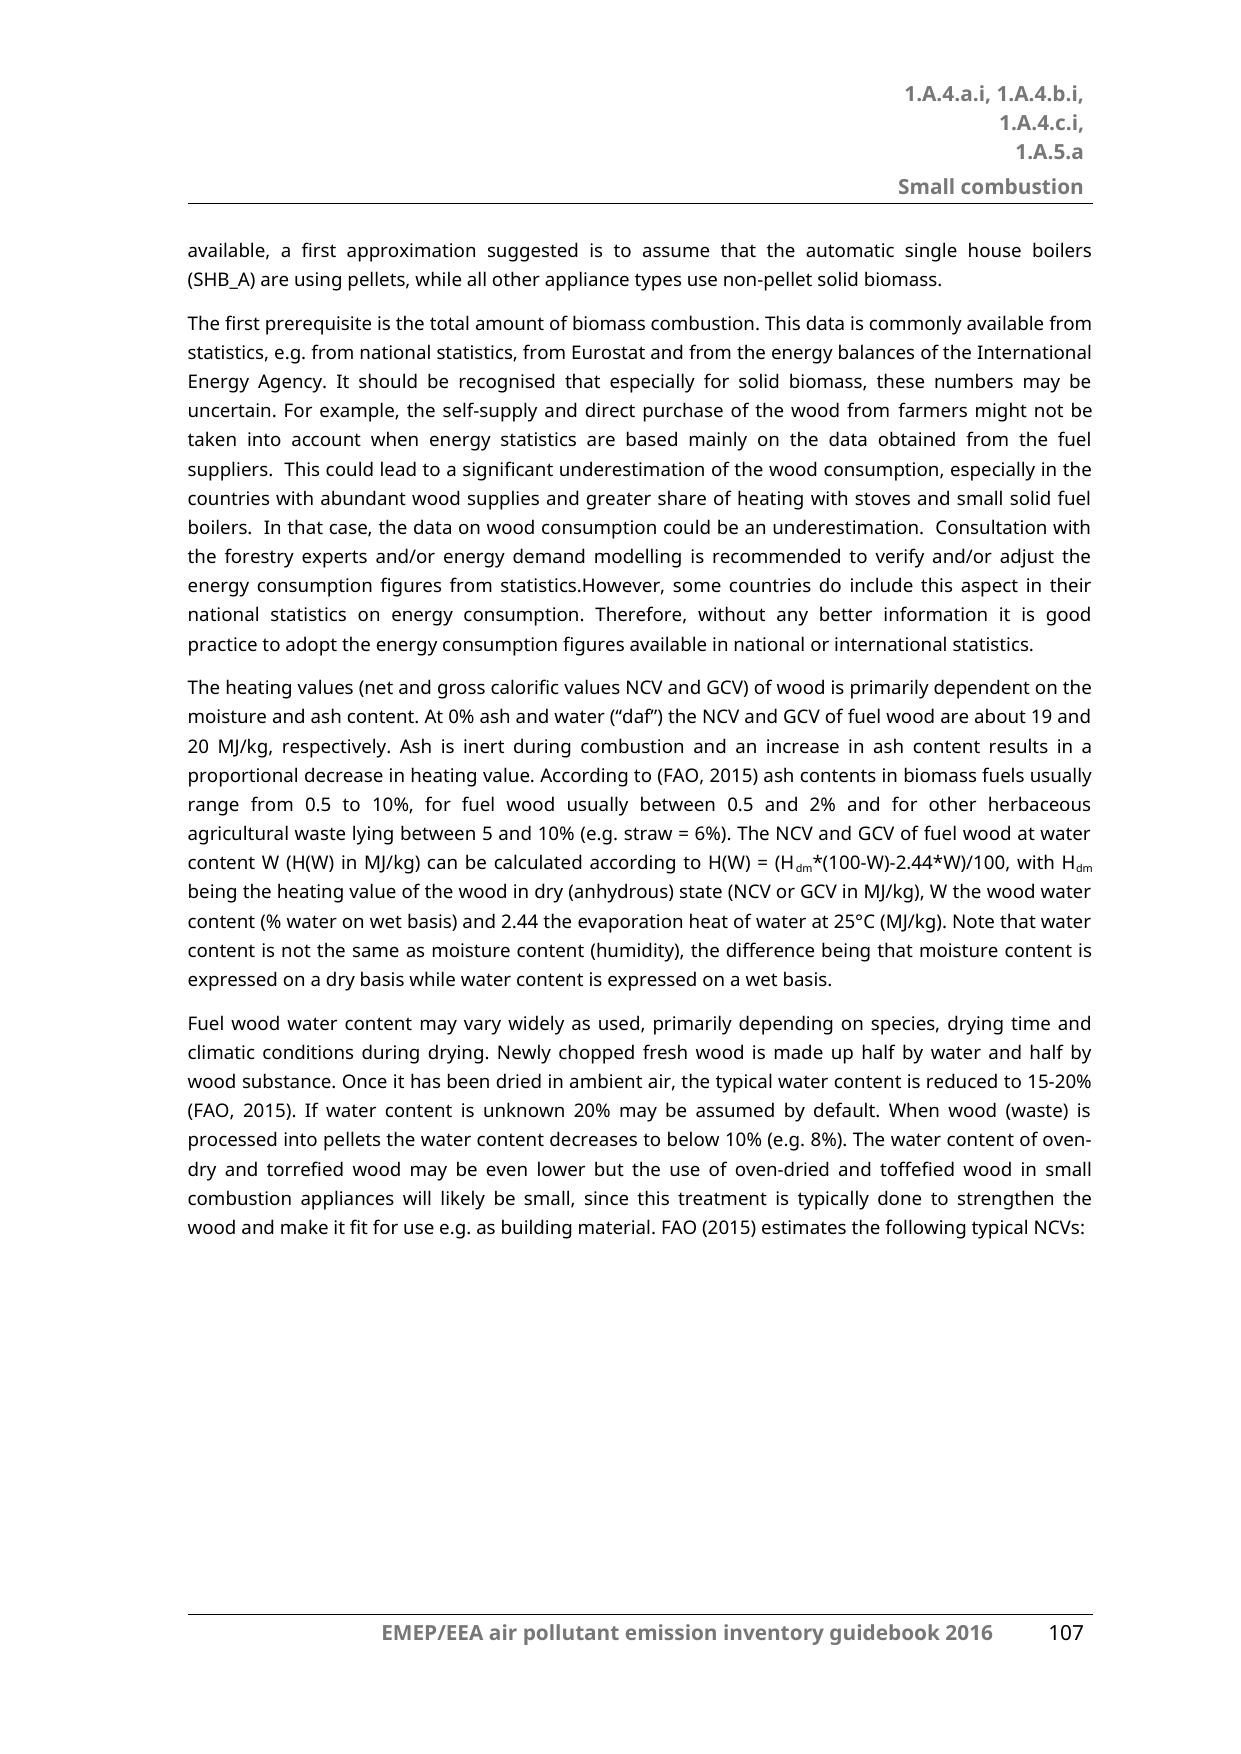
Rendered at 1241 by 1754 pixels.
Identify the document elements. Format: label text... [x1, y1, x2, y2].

text Fuel wood water content may vary widely as used, primarily depending on species, drying time and climatic conditions during drying. Newly chopped fresh wood is made up half by water and half by wood substance. Once it has been dried in ambient air, the typical water content is reduced to 15-20% (FAO, 2015). If water content is unknown 20% may be assumed by default. When wood (waste) is processed into pellets the water content decreases to below 10% (e.g. 8%). The water content of oven-dry and torrefied wood may be even lower but the use of oven-dried and toffefied wood in small combustion appliances will likely be small, since this treatment is typically done to strengthen the wood and make it fit for use e.g. as building material. FAO (2015) estimates the following typical NCVs: [187, 1006, 1093, 1240]
text The heating values (net and gross calorific values NCV and GCV) of wood is primarily dependent on the moisture and ash content. At 0% ash and water (“daf”) the NCV and GCV of fuel wood are about 19 and 20 MJ/kg, respectively. Ash is inert during combustion and an increase in ash content results in a proportional decrease in heating value. According to (FAO, 2015) ash contents in biomass fuels usually range from 0.5 to 10%, for fuel wood usually between 0.5 and 2% and for other herbaceous agricultural waste lying between 5 and 10% (e.g. straw = 6%). The NCV and GCV of fuel wood at water content W (H(W) in MJ/kg) can be calculated according to H(W) = (Hdm*(100-W)-2.44*W)/100, with Hdm being the heating value of the wood in dry (anhydrous) state (NCV or GCV in MJ/kg), W the wood water content (% water on wet basis) and 2.44 the evaporation heat of water at 25°C (MJ/kg). Note that water content is not the same as moisture content (humidity), the difference being that moisture content is expressed on a dry basis while water content is expressed on a wet basis. [187, 671, 1093, 992]
text The first prerequisite is the total amount of biomass combustion. This data is commonly available from statistics, e.g. from national statistics, from Eurostat and from the energy balances of the International Energy Agency. It should be recognised that especially for solid biomass, these numbers may be uncertain. For example, the self-supply and direct purchase of the wood from farmers might not be taken into account when energy statistics are based mainly on the data obtained from the fuel suppliers. This could lead to a significant underestimation of the wood consumption, especially in the countries with abundant wood supplies and greater share of heating with stoves and small solid fuel boilers. In that case, the data on wood consumption could be an underestimation. Consultation with the forestry experts and/or energy demand modelling is recommended to verify and/or adjust the energy consumption figures from statistics.However, some countries do include this aspect in their national statistics on energy consumption. Therefore, without any better information it is good practice to adopt the energy consumption figures available in national or international statistics. [187, 306, 1093, 656]
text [187, 233, 1093, 292]
